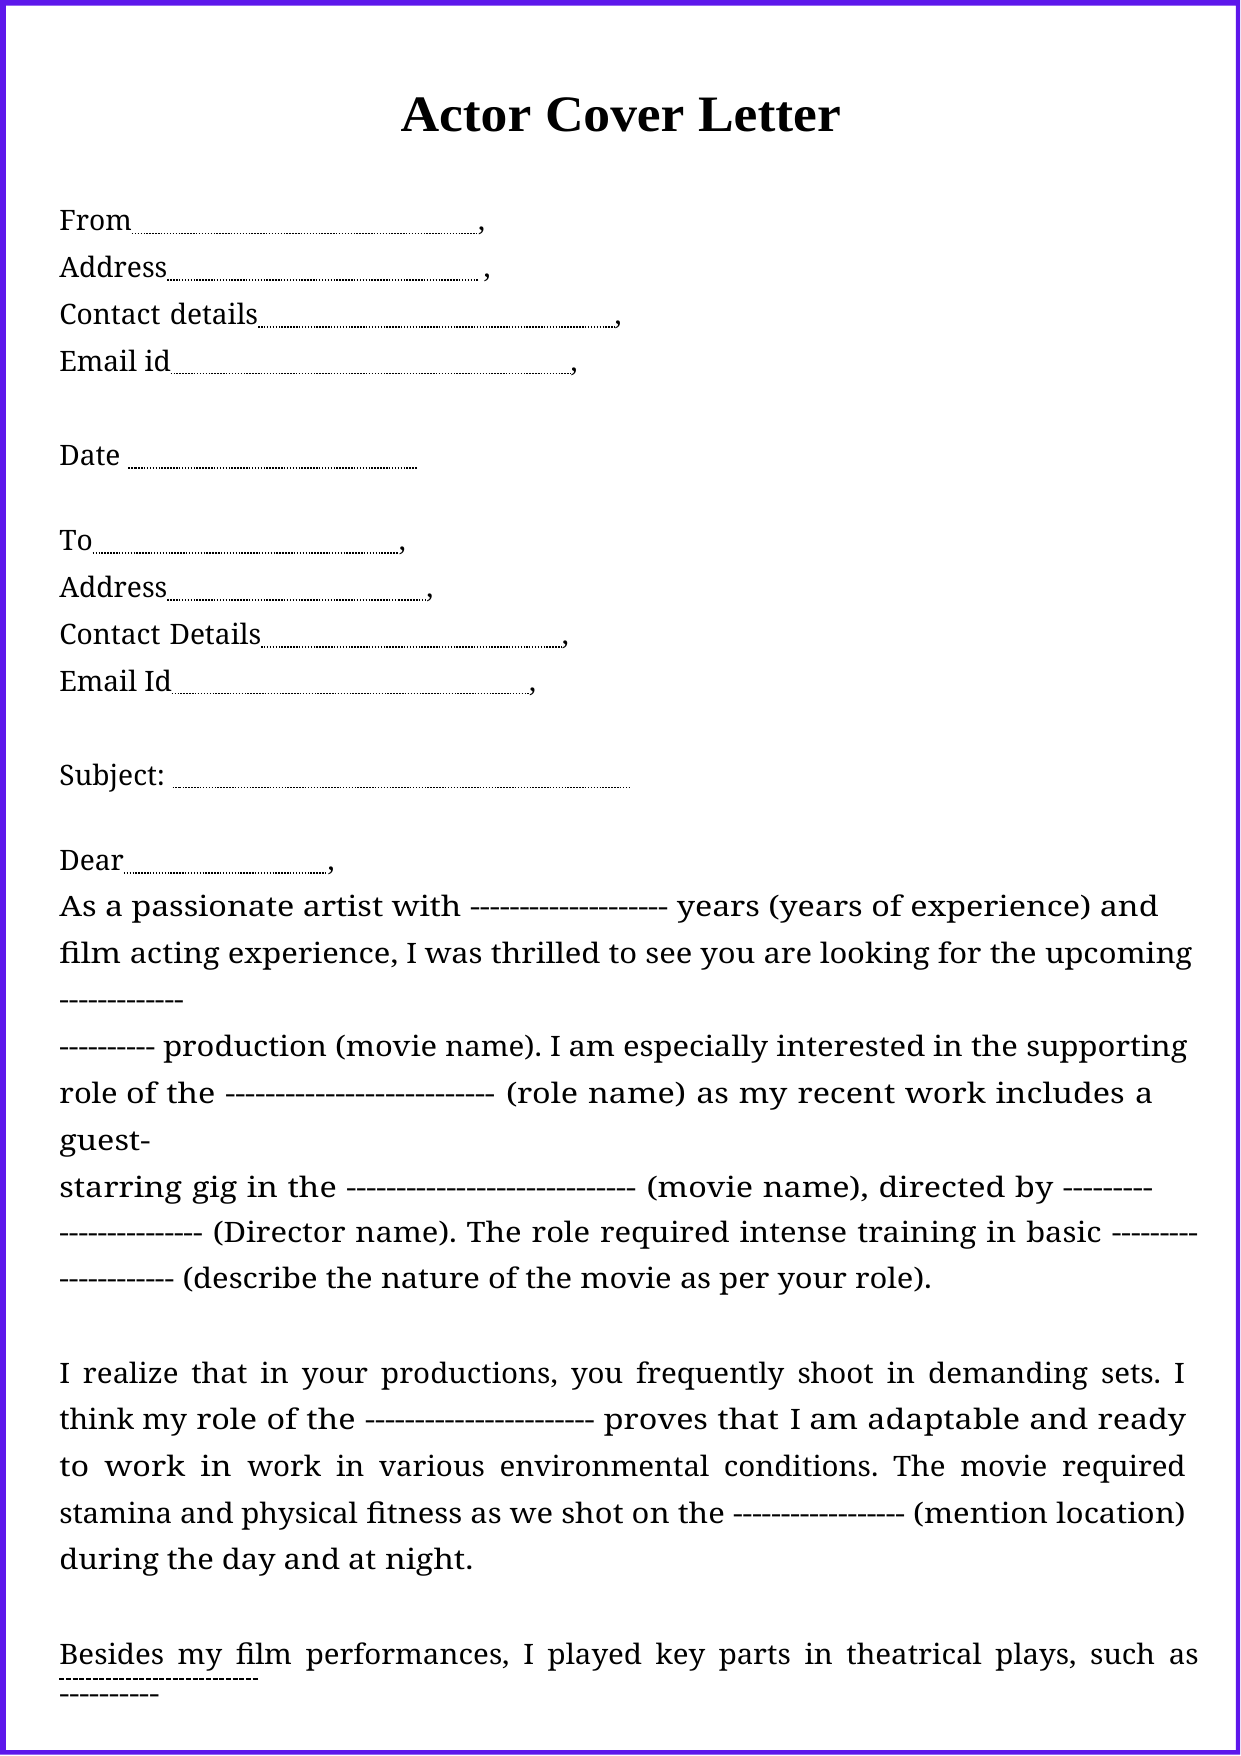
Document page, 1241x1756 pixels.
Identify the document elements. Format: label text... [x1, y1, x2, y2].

text Date [59, 435, 1198, 473]
text starring gig in the ----------------------------- (movie name), directed by --------- [59, 1167, 1198, 1205]
text Subject: [59, 755, 1198, 793]
text ---------- production (movie name). I am especially interested in the supporting role of the --------------------------- (role name) as my recent work includes a guest- [59, 1027, 1198, 1158]
text I realize that in your productions, you frequently shoot in demanding sets. I think my role of the ----------------------- proves that I am adaptable and ready to work in work in various environmental conditions. The movie required stamina and physical fitness as we shot on the ------------------ (mention location) during the day and at night. [59, 1353, 1187, 1578]
title Actor Cover Letter [400, 84, 841, 143]
text From , Address , [59, 201, 491, 286]
text Contact Details , Email Id , [59, 614, 569, 699]
text Dear , [59, 840, 1198, 879]
text Contact details , Email id , [59, 294, 622, 379]
text Besides my film performances, I played key parts in theatrical plays, such as ---------- [59, 1634, 1198, 1711]
text To , Address , [59, 521, 434, 606]
text --------------- (Director name). The role required intense training in basic --------- [59, 1213, 1198, 1251]
text As a passionate artist with -------------------- years (years of experience) and film acting experience, I was thrilled to see you are looking for the upcoming ------------- [59, 886, 1198, 1018]
text ------------ (describe the nature of the movie as per your role). [59, 1258, 1198, 1297]
